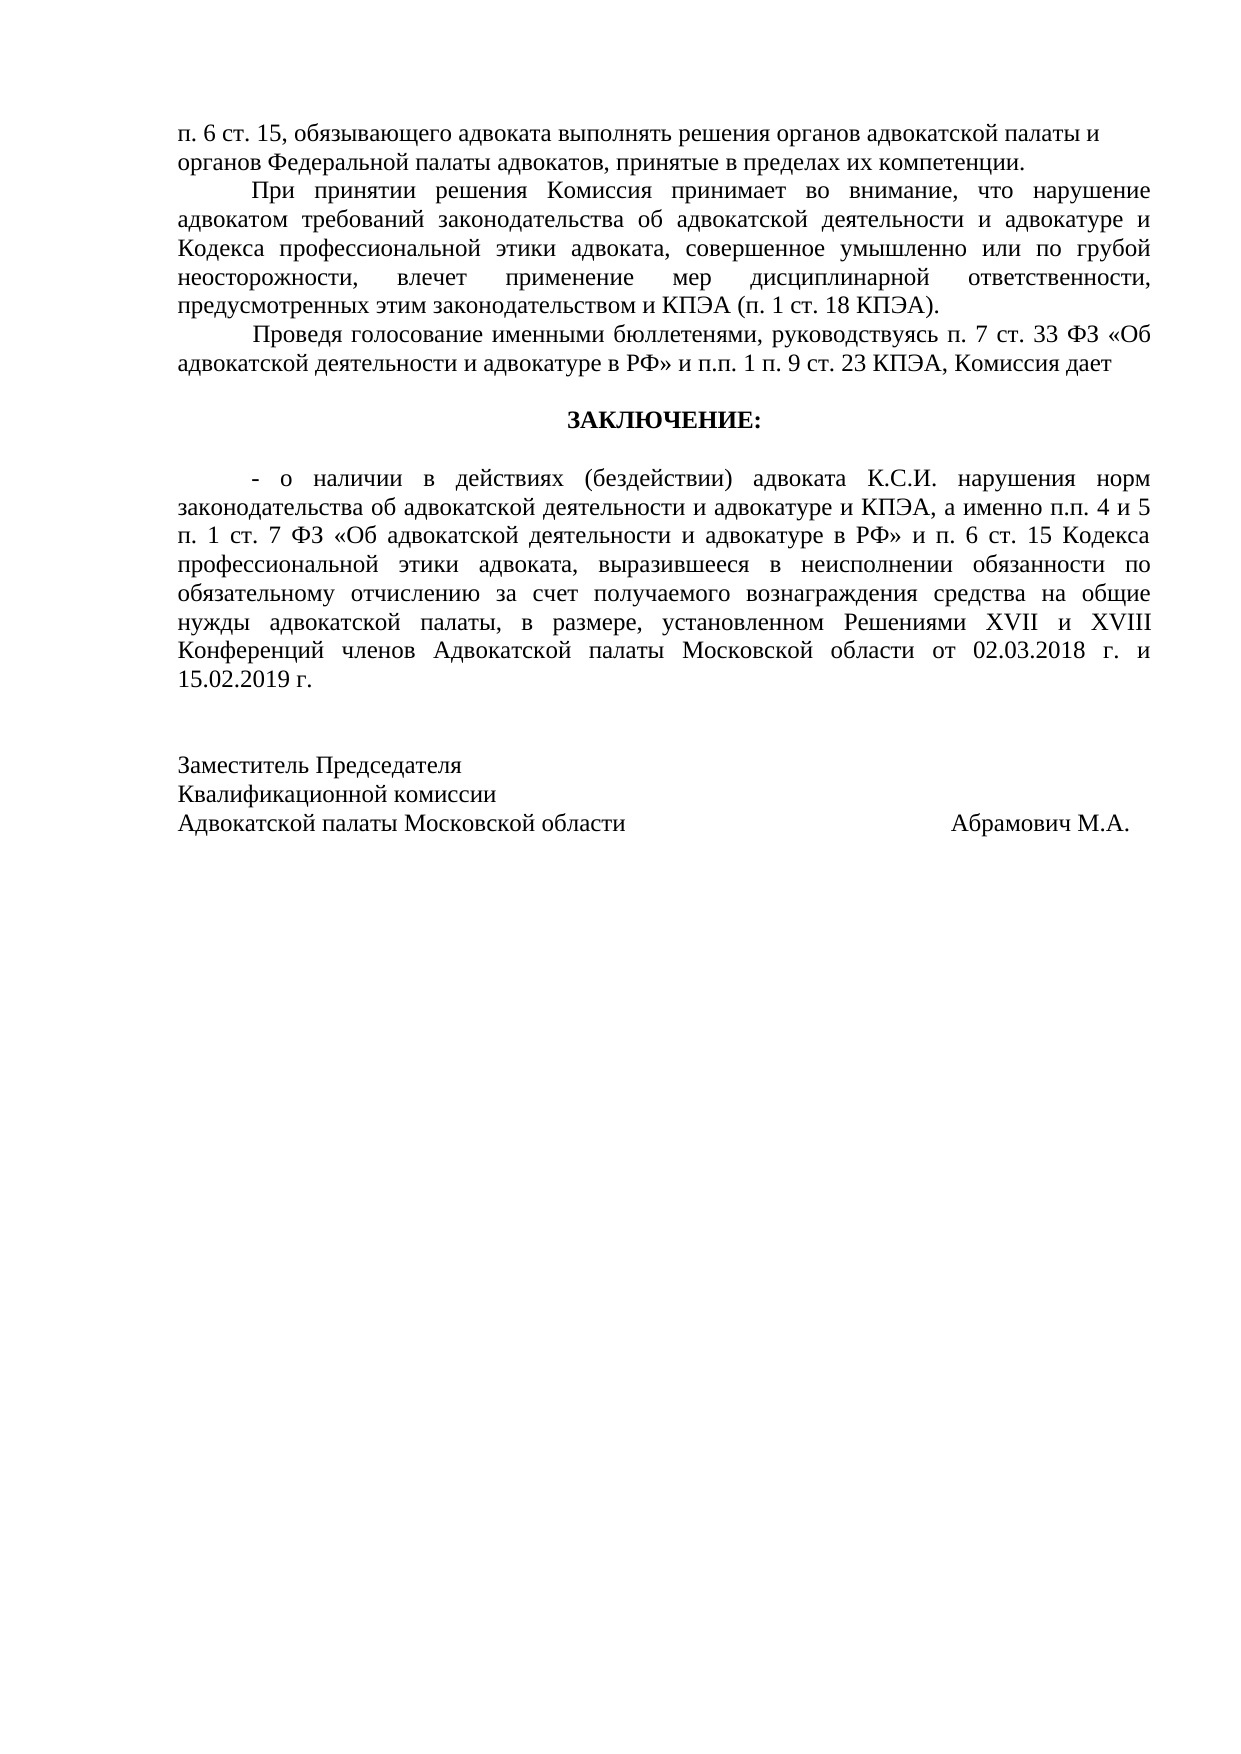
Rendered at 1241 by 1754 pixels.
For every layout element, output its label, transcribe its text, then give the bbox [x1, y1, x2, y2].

text - о наличии в действиях (бездействии) адвоката К.С.И. нарушения норм законодательства об адвокатской деятельности и адвокатуре и КПЭА, а именно п.п. 4 и 5 п. 1 ст. 7 ФЗ «Об адвокатской деятельности и адвокатуре в РФ» и п. 6 ст. 15 Кодекса профессиональной этики адвоката, выразившееся в неисполнении обязанности по обязательному отчислению за счет получаемого вознаграждения средства на общие нужды адвокатской палаты, в размере, установленном Решениями XVII и XVIII Конференций членов Адвокатской палаты Московской области от 02.03.2018 г. и 15.02.2019 г. [177, 463, 1152, 693]
text При принятии решения Комиссия принимает во внимание, что нарушение адвокатом требований законодательства об адвокатской деятельности и адвокатуре и Кодекса профессиональной этики адвоката, совершенное умышленно или по грубой неосторожности, влечет применение мер дисциплинарной ответственности, предусмотренных этим законодательством и КПЭА (п. 1 ст. 18 КПЭА). [177, 176, 1152, 319]
text Заместитель Председателя [177, 751, 1152, 779]
text Проведя голосование именными бюллетенями, руководствуясь п. 7 ст. 33 ФЗ «Об адвокатской деятельности и адвокатуре в РФ» и п.п. 1 п. 9 ст. 23 КПЭА, Комиссия дает [177, 319, 1152, 377]
text Адвокатской палаты Московской области Абрамович М.А. [177, 808, 1152, 837]
text ЗАКЛЮЧЕНИЕ: [177, 406, 1152, 434]
text Квалификационной комиссии [177, 779, 1152, 808]
